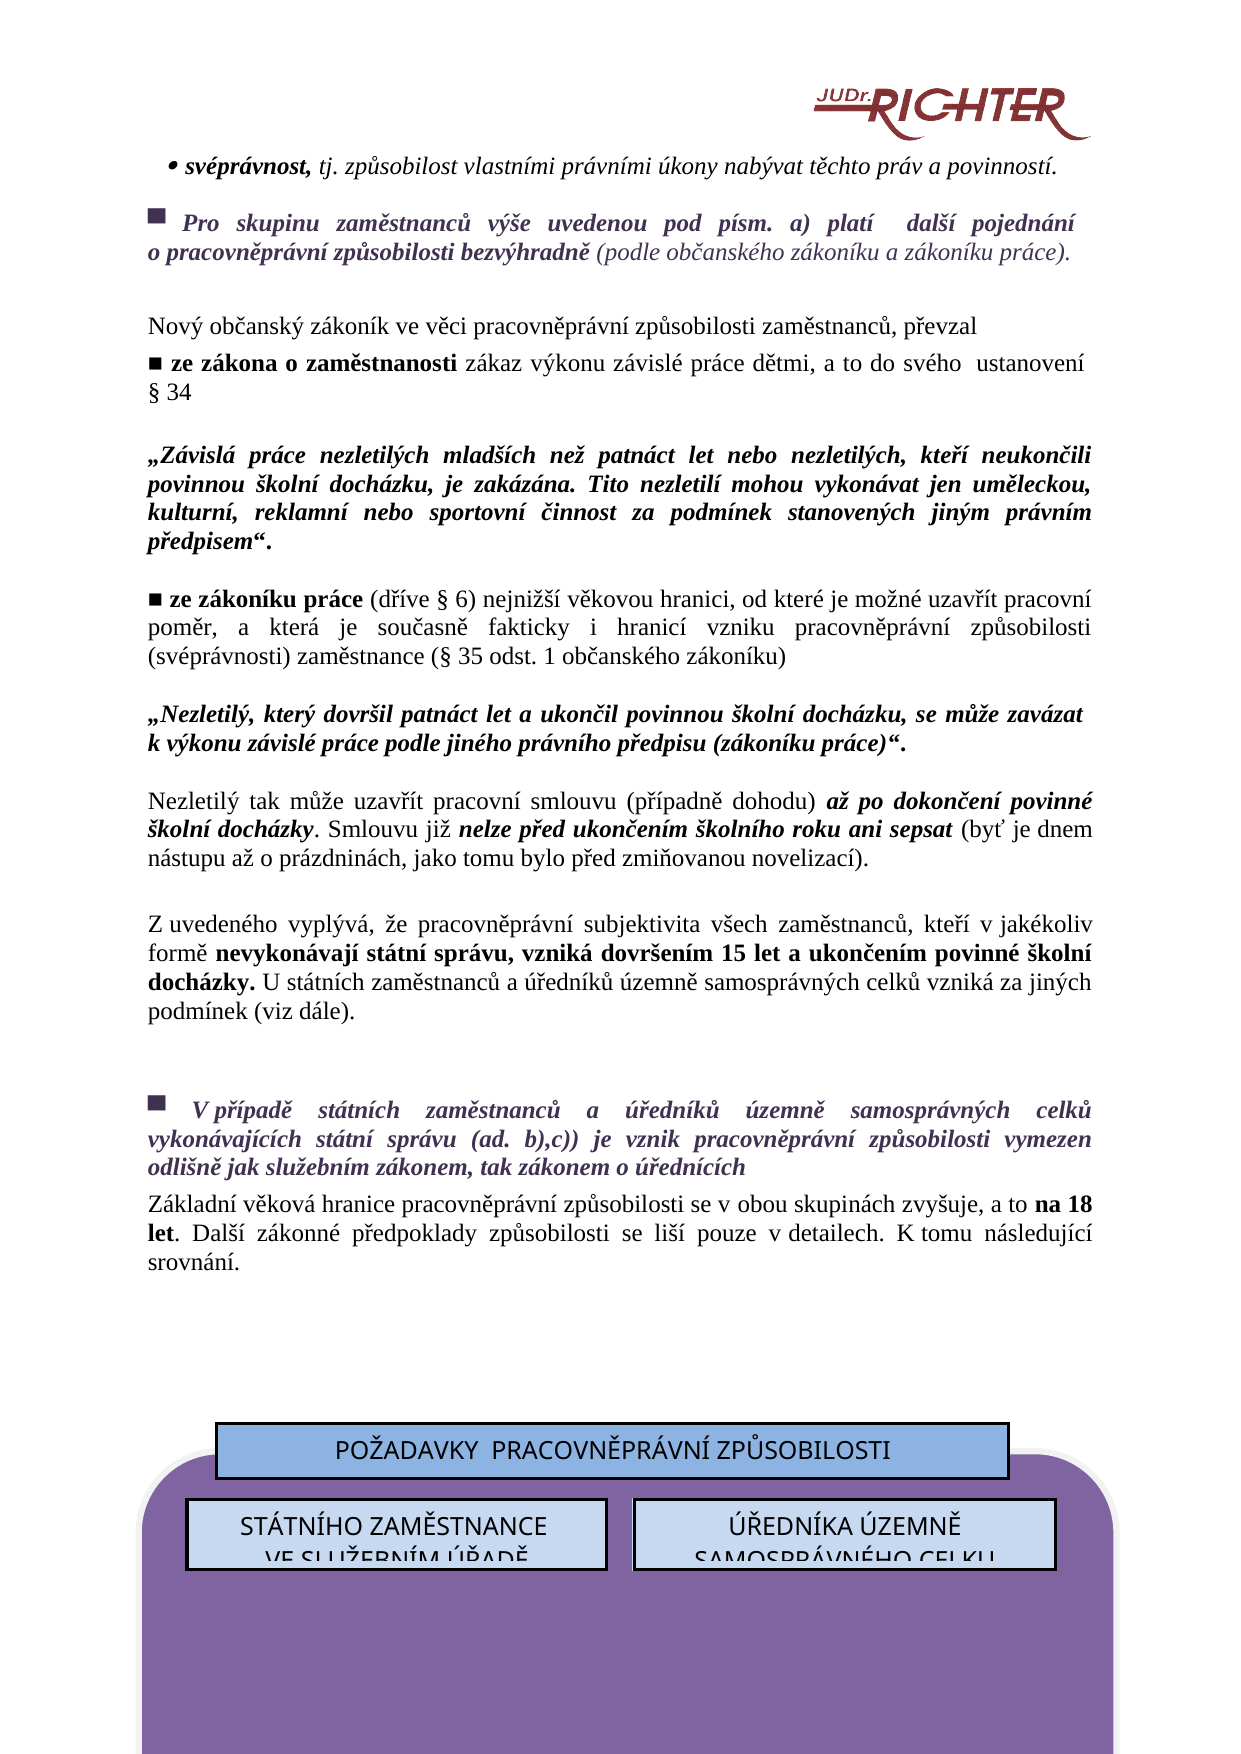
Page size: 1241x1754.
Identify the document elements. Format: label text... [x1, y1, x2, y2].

text ■ ze zákona o zaměstnanosti zákaz výkonu závislé práce dětmi, a to do svého ustanovení § 34 [148, 348, 1093, 406]
text Nezletilý tak může uzavřít pracovní smlouvu (případně dohodu) až po dokončení povinné školní docházky. Smlouvu již nelze před ukončením školního roku ani sepsat (byť je dnem nástupu až o prázdninách, jako tomu bylo před zmiňovanou novelizací). [148, 786, 1093, 872]
text ▀ V případě státních zaměstnanců a úředníků územně samosprávných celků vykonávajících státní správu (ad. b),c)) je vznik pracovněprávní způsobilosti vymezen odlišně jak služebním zákonem, tak zákonem o úřednících [148, 1095, 1093, 1181]
text ■ ze zákoníku práce (dříve § 6) nejnižší věkovou hranici, od které je možné uzavřít pracovní poměr, a která je současně fakticky i hranicí vzniku pracovněprávní způsobilosti (svéprávnosti) zaměstnance (§ 35 odst. 1 občanského zákoníku) [148, 584, 1093, 670]
picture [813, 84, 1093, 141]
list svéprávnost, tj. způsobilost vlastními právními úkony nabývat těchto práv a povinností. [166, 151, 1093, 179]
text Nový občanský zákoník ve věci pracovněprávní způsobilosti zaměstnanců, převzal [148, 311, 1093, 340]
text „Nezletilý, který dovršil patnáct let a ukončil povinnou školní docházku, se může zavázat k výkonu závislé práce podle jiného právního předpisu (zákoníku práce)“. [148, 699, 1093, 757]
text Základní věková hranice pracovněprávní způsobilosti se v obou skupinách zvyšuje, a to na 18 let. Další zákonné předpoklady způsobilosti se liší pouze v detailech. K tomu následující srovnání. [148, 1189, 1093, 1276]
text „Závislá práce nezletilých mladších než patnáct let nebo nezletilých, kteří neukončili povinnou školní docházku, je zakázána. Tito nezletilí mohou vykonávat jen uměleckou, kulturní, reklamní nebo sportovní činnost za podmínek stanovených jiným právním předpisem“. [148, 440, 1093, 555]
text ▀ Pro skupinu zaměstnanců výše uvedenou pod písm. a) platí další pojednání o pracovněprávní způsobilosti bezvýhradně (podle občanského zákoníku a zákoníku práce). [148, 208, 1093, 266]
text Z uvedeného vyplývá, že pracovněprávní subjektivita všech zaměstnanců, kteří v jakékoliv formě nevykonávají státní správu, vzniká dovršením 15 let a ukončením povinné školní docházky. U státních zaměstnanců a úředníků územně samosprávných celků vzniká za jiných podmínek (viz dále). [148, 909, 1093, 1024]
